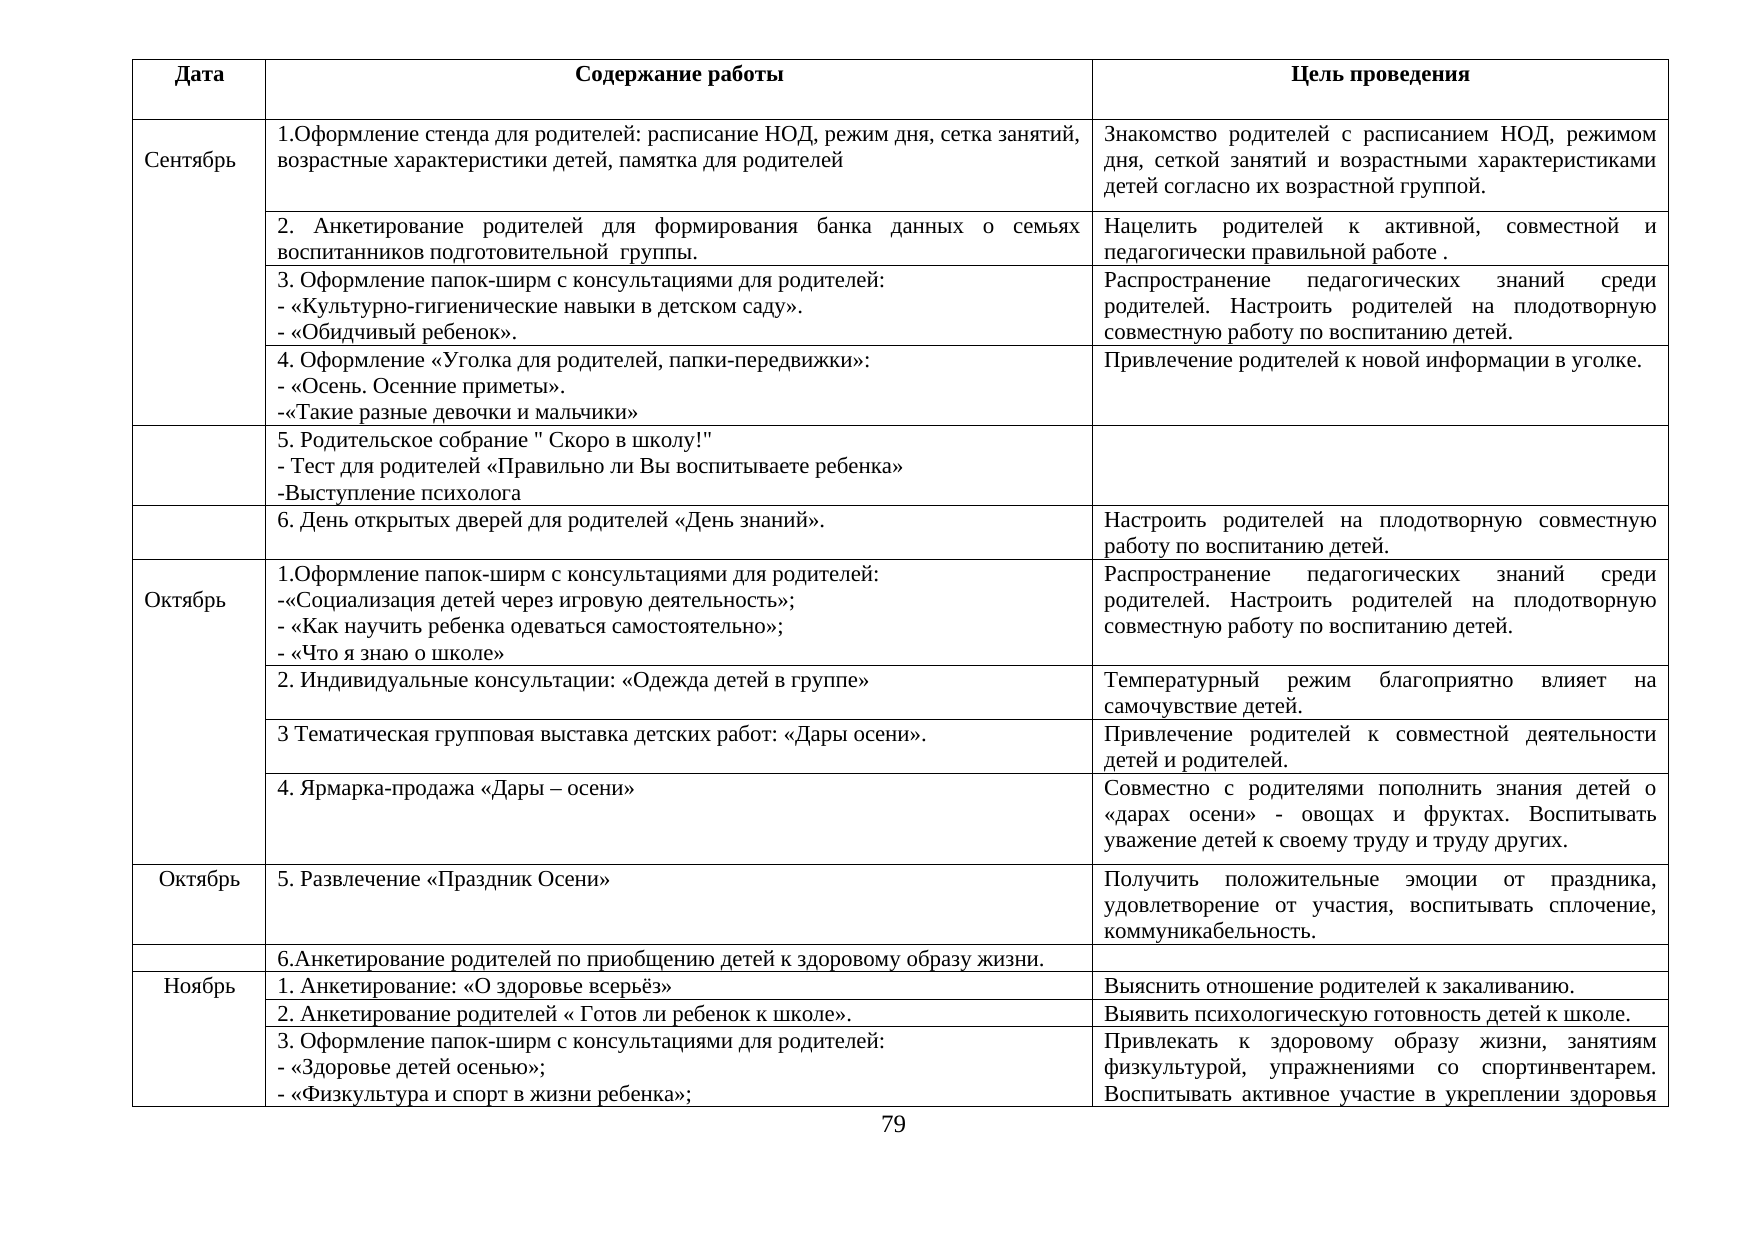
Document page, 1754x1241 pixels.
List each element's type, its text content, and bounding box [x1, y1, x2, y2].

table_cell Распространение педагогических знаний среди родителей. Настроить родителей на плодотворную совместную работу по воспитанию детей. [1093, 266, 1668, 345]
table_header Цель проведения [1093, 60, 1668, 119]
table_cell [133, 426, 265, 505]
table_cell 2. Анкетирование родителей для формирования банка данных о семьях воспитанников подготовительной группы. [266, 212, 1092, 264]
table_cell Сентябрь [133, 120, 265, 425]
table_cell 1. Анкетирование: «О здоровье всерьёз» [266, 972, 1092, 998]
table_cell 6. День открытых дверей для родителей «День знаний». [266, 506, 1092, 559]
table_cell 5. Родительское собрание " Скоро в школу!" - Тест для родителей «Правильно ли Вы воспитываете ребенка» -Выступление психолога [266, 426, 1092, 505]
table_cell Распространение педагогических знаний среди родителей. Настроить родителей на плодотворную совместную работу по воспитанию детей. [1093, 560, 1668, 665]
table_cell Октябрь [133, 560, 265, 864]
table_cell Октябрь [133, 865, 265, 944]
table_cell 6.Анкетирование родителей по приобщению детей к здоровому образу жизни. [266, 945, 1092, 971]
table_cell Нацелить родителей к активной, совместной и педагогически правильной работе . [1093, 212, 1668, 264]
table_cell [133, 945, 265, 971]
table_cell 4. Оформление «Уголка для родителей, папки-передвижки»: - «Осень. Осенние приметы». -«Такие разные девочки и мальчики» [266, 346, 1092, 425]
table_cell Совместно с родителями пополнить знания детей о «дарах осени» - овощах и фруктах. Воспитывать уважение детей к своему труду и труду других. [1093, 774, 1668, 864]
table_cell Настроить родителей на плодотворную совместную работу по воспитанию детей. [1093, 506, 1668, 559]
table_cell [133, 506, 265, 559]
table_cell 1.Оформление стенда для родителей: расписание НОД, режим дня, сетка занятий, возрастные характеристики детей, памятка для родителей [266, 120, 1092, 211]
table_cell Температурный режим благоприятно влияет на самочувствие детей. [1093, 666, 1668, 719]
table_cell Выявить психологическую готовность детей к школе. [1093, 1000, 1668, 1026]
table_cell 1.Оформление папок-ширм с консультациями для родителей: -«Социализация детей через игровую деятельность»; - «Как научить ребенка одеваться самостоятельно»; - «Что я знаю о школе» [266, 560, 1092, 665]
table_cell Получить положительные эмоции от праздника, удовлетворение от участия, воспитывать сплочение, коммуникабельность. [1093, 865, 1668, 944]
table_cell 2. Анкетирование родителей « Готов ли ребенок к школе». [266, 1000, 1092, 1026]
table_cell 5. Развлечение «Праздник Осени» [266, 865, 1092, 944]
table_cell Знакомство родителей с расписанием НОД, режимом дня, сеткой занятий и возрастными характеристиками детей согласно их возрастной группой. [1093, 120, 1668, 211]
table_cell Выяснить отношение родителей к закаливанию. [1093, 972, 1668, 998]
table_cell Привлечение родителей к новой информации в уголке. [1093, 346, 1668, 425]
table_header Содержание работы [266, 60, 1092, 119]
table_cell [266, 1027, 1092, 1106]
table_header Дата [133, 60, 265, 119]
table_cell Ноябрь [133, 972, 265, 1106]
table_cell 3 Тематическая групповая выставка детских работ: «Дары осени». [266, 720, 1092, 773]
table_cell [1093, 426, 1668, 505]
table_cell 2. Индивидуальные консультации: «Одежда детей в группе» [266, 666, 1092, 719]
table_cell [1093, 1027, 1668, 1106]
table_cell [1093, 945, 1668, 971]
table_cell 4. Ярмарка-продажа «Дары – осени» [266, 774, 1092, 864]
table_cell 3. Оформление папок-ширм с консультациями для родителей: - «Культурно-гигиенические навыки в детском саду». - «Обидчивый ребенок». [266, 266, 1092, 345]
table_cell Привлечение родителей к совместной деятельности детей и родителей. [1093, 720, 1668, 773]
